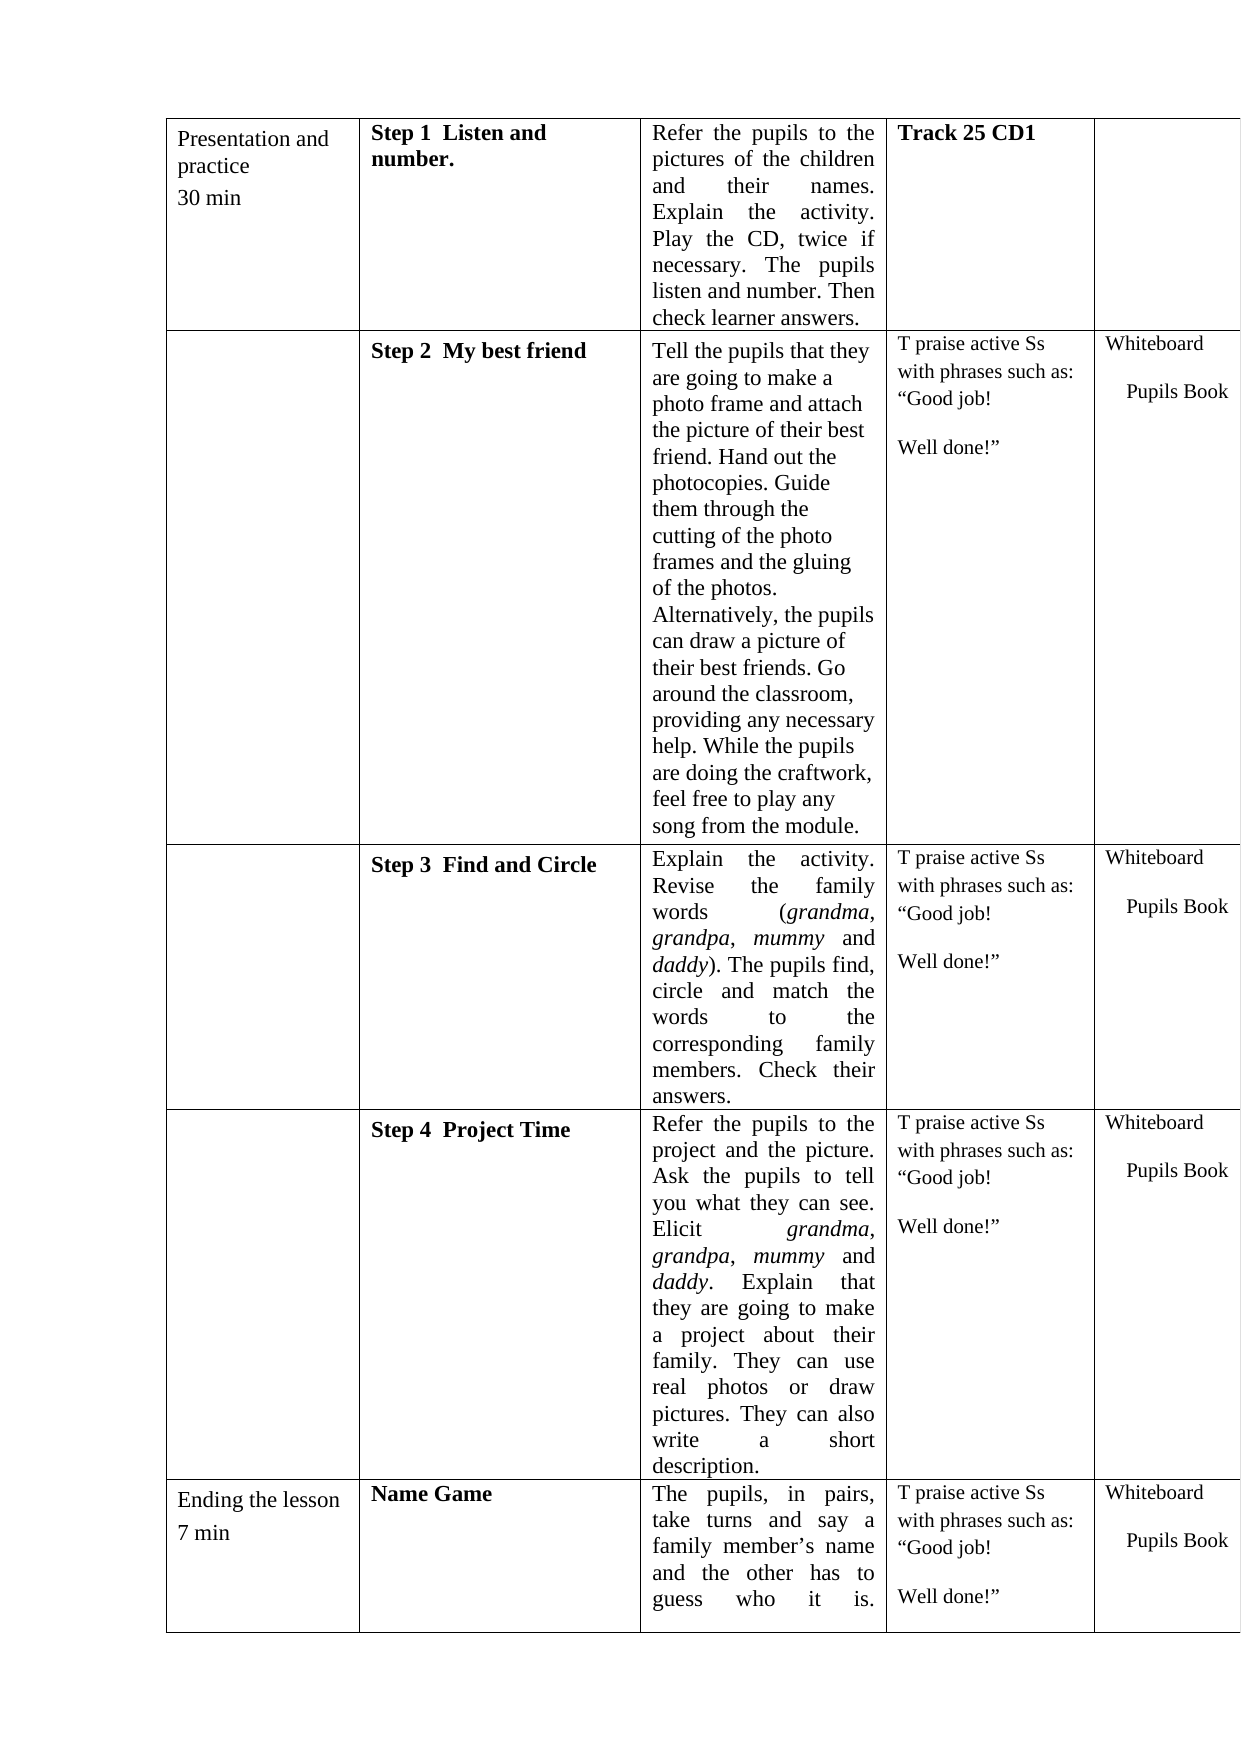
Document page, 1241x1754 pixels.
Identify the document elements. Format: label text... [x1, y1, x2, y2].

table_cell Explain the activity. Revise the family words (grandma, grandpa, mummy and daddy). The pupils find, circle and match the words to the corresponding family members. Check their answers. [641, 845, 886, 1109]
table_cell [167, 1110, 359, 1479]
table_cell T praise active Ss with phrases such as: “Good job! Well done!” [887, 1110, 1094, 1479]
table_cell Presentation and practice 30 min [167, 119, 359, 330]
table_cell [887, 1480, 1094, 1632]
table_cell Track 25 CD1 [887, 119, 1094, 330]
table_cell [167, 845, 359, 1109]
table_cell Tell the pupils that they are going to make a photo frame and attach the picture of their best friend. Hand out the photocopies. Guide them through the cutting of the photo frames and the gluing of the photos. Alternatively, the pupils can draw a picture of their best friends. Go around the classroom, providing any necessary help. While the pupils are doing the craftwork, feel free to play any song from the module. [641, 331, 886, 844]
table_cell Step 1 Listen and number. [360, 119, 640, 330]
table_cell Whiteboard Pupils Book [1095, 845, 1240, 1109]
table_cell [167, 331, 359, 844]
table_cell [1095, 1480, 1240, 1632]
table_cell [1095, 119, 1240, 330]
table_cell Step 3 Find and Circle [360, 845, 640, 1109]
table_cell T praise active Ss with phrases such as: “Good job! Well done!” [887, 845, 1094, 1109]
table_cell Whiteboard Pupils Book [1095, 331, 1240, 844]
table_cell Whiteboard Pupils Book [1095, 1110, 1240, 1479]
table_cell Refer the pupils to the pictures of the children and their names. Explain the activity. Play the CD, twice if necessary. The pupils listen and number. Then check learner answers. [641, 119, 886, 330]
table_cell Step 2 My best friend [360, 331, 640, 844]
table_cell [641, 1480, 886, 1632]
table_cell Refer the pupils to the project and the picture. Ask the pupils to tell you what they can see. Elicit grandma, grandpa, mummy and daddy. Explain that they are going to make a project about their family. They can use real photos or draw pictures. They can also write a short description. [641, 1110, 886, 1479]
table_cell T praise active Ss with phrases such as: “Good job! Well done!” [887, 331, 1094, 844]
table_cell Step 4 Project Time [360, 1110, 640, 1479]
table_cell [167, 1480, 359, 1632]
table_cell Name Game [360, 1480, 640, 1632]
